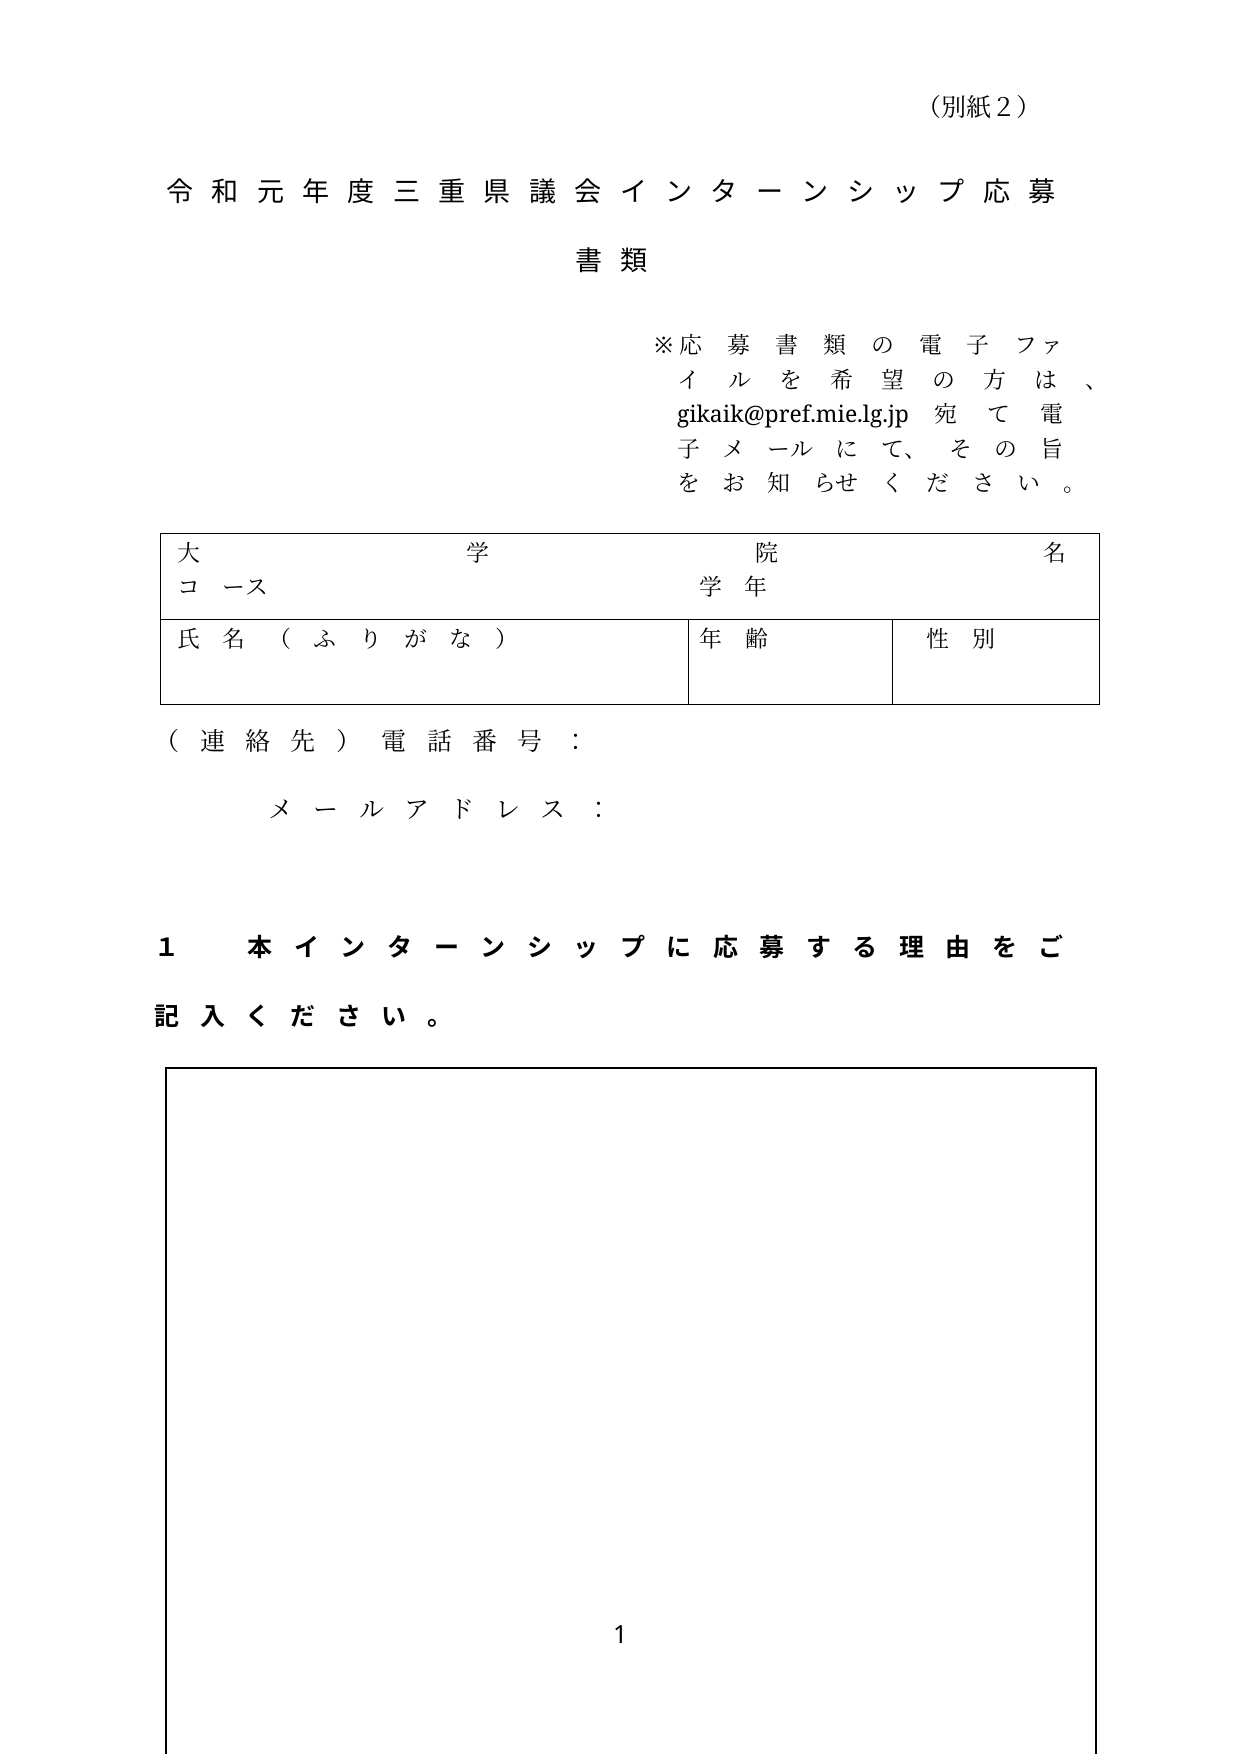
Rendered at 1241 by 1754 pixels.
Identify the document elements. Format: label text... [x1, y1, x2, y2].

text ※応募書類の電子ファイルを希望の方は、gikaik@pref.mie.lg.jp宛て電子メールにて、その旨をお知らせください。 [634, 327, 1086, 499]
text 令和元年度三重県議会インターンシップ応募書類 [154, 155, 1086, 293]
table_header 大学院名 コース 学年 [161, 534, 1099, 619]
text １ 本インターンシップに応募する理由をご記入ください。 [154, 911, 1086, 1048]
table_cell 氏名（ふりがな） [161, 620, 688, 704]
table_cell 性別 [893, 620, 1099, 704]
table_cell 年齢 [689, 620, 892, 704]
text （連絡先）電話番号： [154, 705, 1086, 773]
text メールアドレス： [154, 773, 1086, 842]
